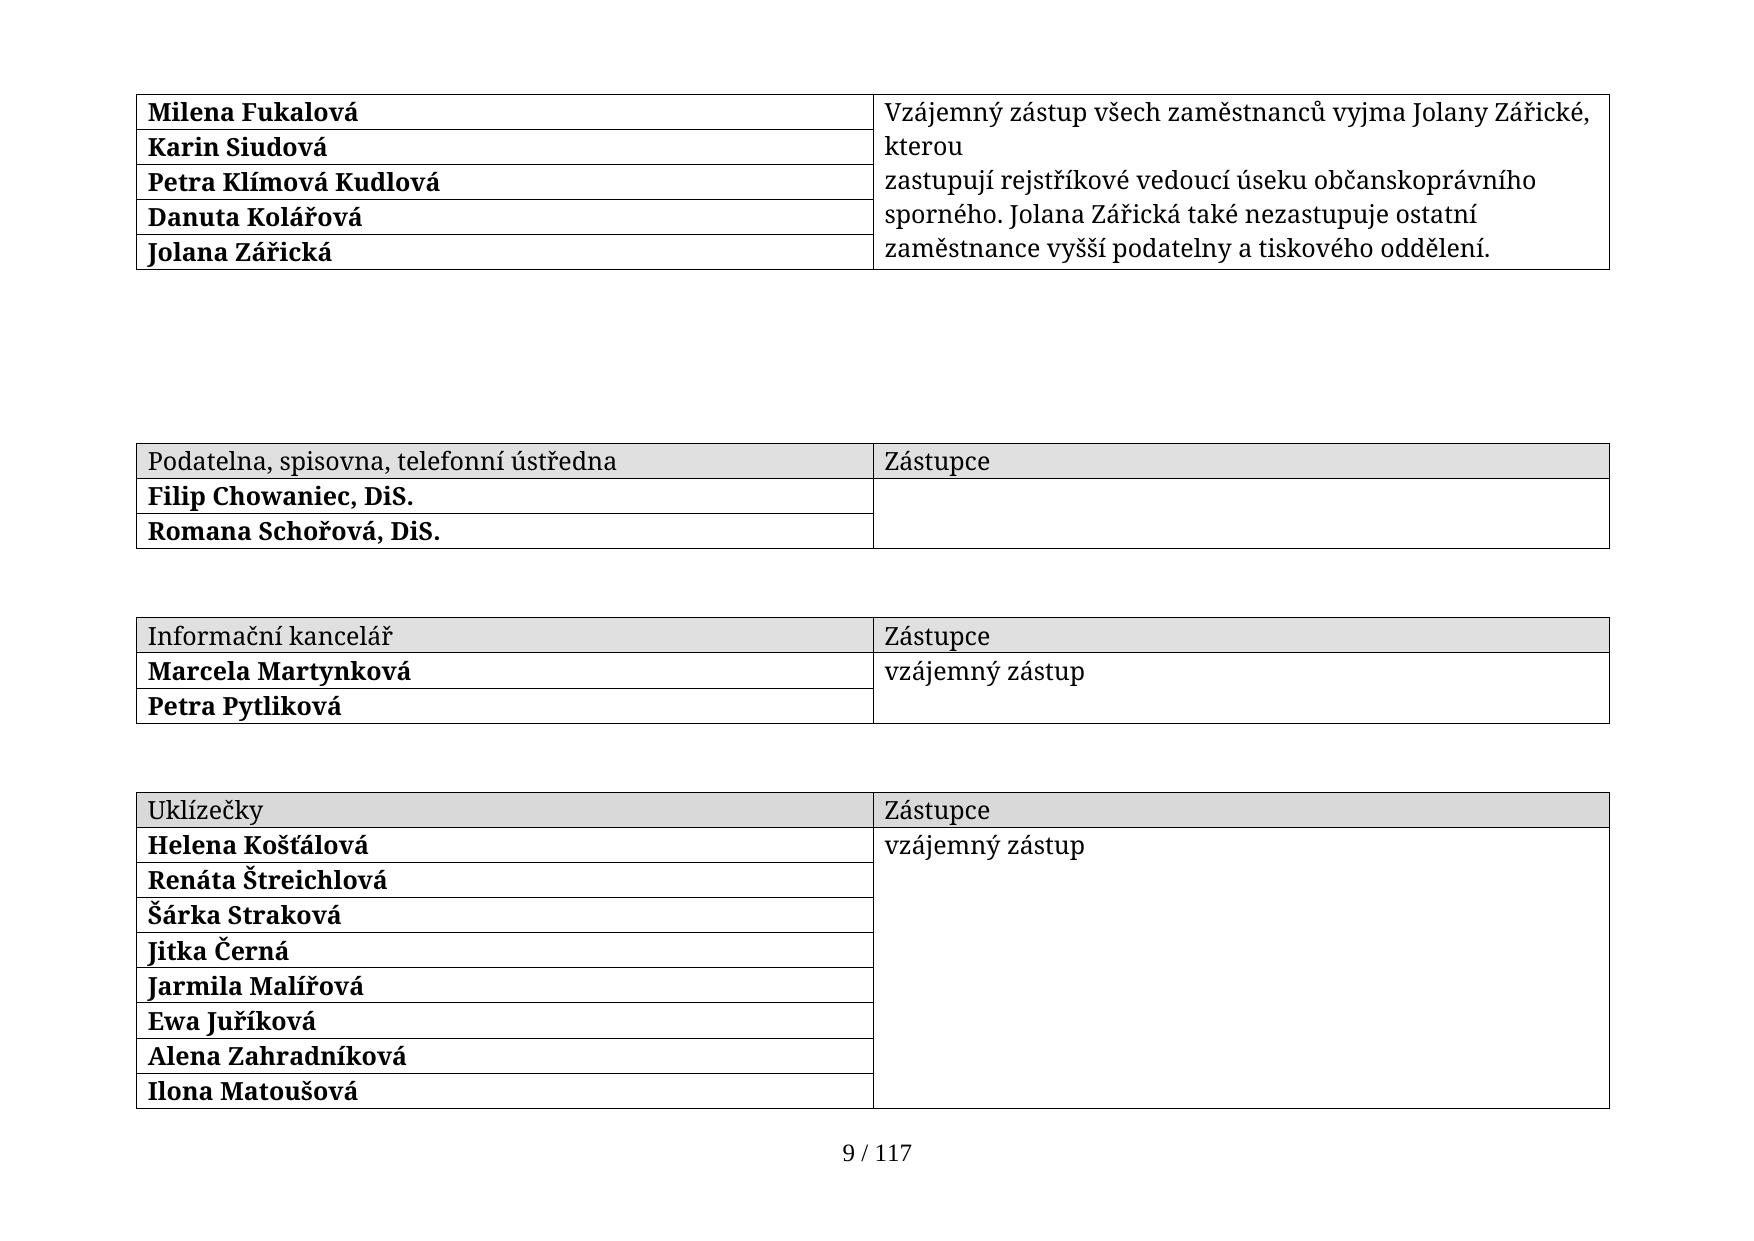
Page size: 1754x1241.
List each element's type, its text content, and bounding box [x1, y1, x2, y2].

table_cell vzájemný zástup [874, 653, 1609, 722]
table_header Zástupce [874, 618, 1609, 652]
table_cell Marcela Martynková [137, 653, 873, 687]
table_cell Renáta Štreichlová [137, 863, 873, 897]
table_header Podatelna, spisovna, telefonní ústředna [137, 444, 873, 478]
table_cell Danuta Kolářová [137, 200, 873, 234]
table_cell Romana Schořová, DiS. [137, 514, 873, 548]
table_cell Karin Siudová [137, 130, 873, 164]
table_cell Jitka Černá [137, 933, 873, 967]
table_header Informační kancelář [137, 618, 873, 652]
table_cell Petra Pytliková [137, 689, 873, 722]
table_header Zástupce [874, 444, 1609, 478]
table_cell Helena Košťálová [137, 828, 873, 862]
table_cell Petra Klímová Kudlová [137, 165, 873, 199]
table_cell Alena Zahradníková [137, 1039, 873, 1072]
table_cell Ewa Juříková [137, 1003, 873, 1037]
table_cell Jolana Zářická [137, 235, 873, 269]
table_header Uklízečky [137, 793, 873, 827]
table_cell Šárka Straková [137, 898, 873, 932]
table_cell vzájemný zástup [874, 828, 1609, 1108]
table_cell Ilona Matoušová [137, 1074, 873, 1108]
table_cell Milena Fukalová [137, 95, 873, 129]
table_header Zástupce [874, 793, 1609, 827]
table_cell Filip Chowaniec, DiS. [137, 479, 873, 513]
table_cell [874, 479, 1609, 548]
table_cell Jarmila Malířová [137, 968, 873, 1002]
table_cell Vzájemný zástup všech zaměstnanců vyjma Jolany Zářické, kterou zastupují rejstříkové vedoucí úseku občanskoprávního sporného. Jolana Zářická také nezastupuje ostatní zaměstnance vyšší podatelny a tiskového oddělení. [874, 95, 1609, 269]
